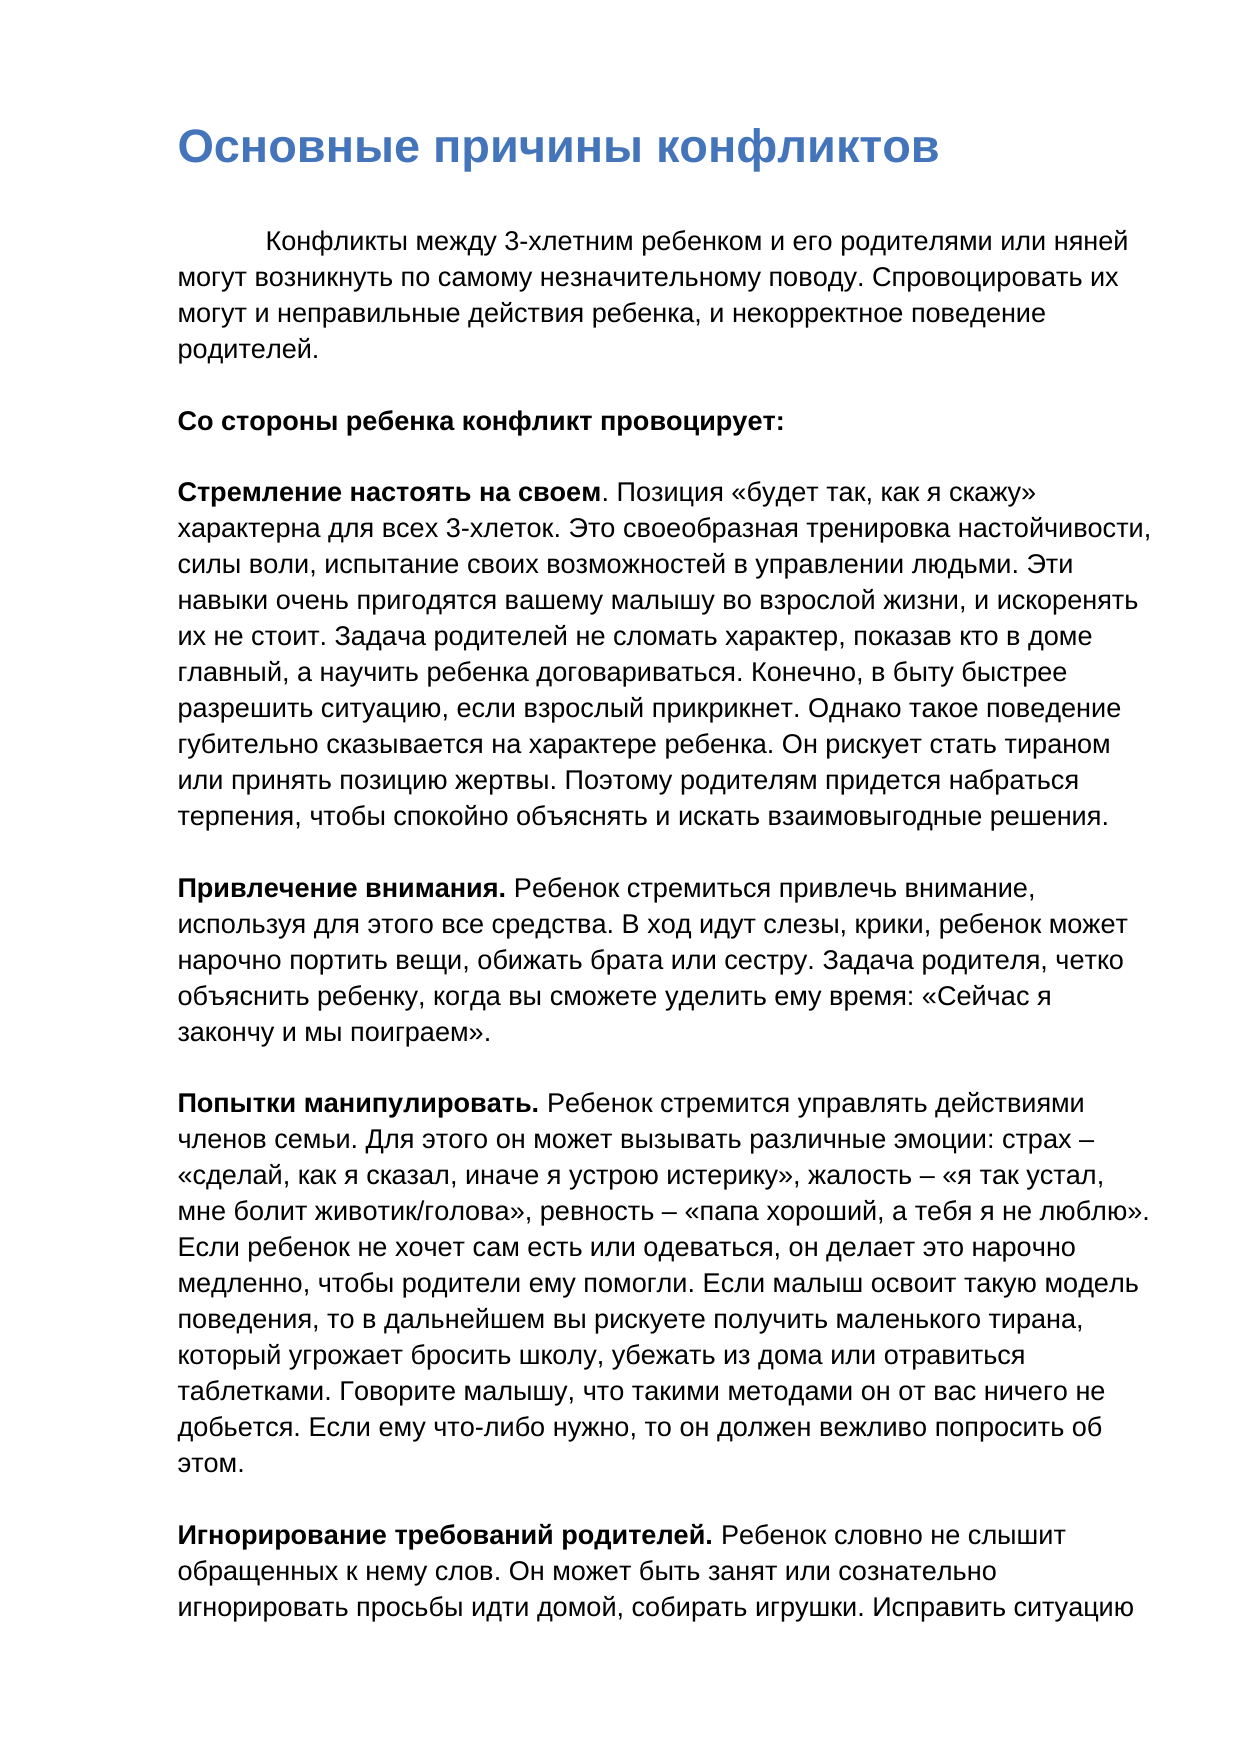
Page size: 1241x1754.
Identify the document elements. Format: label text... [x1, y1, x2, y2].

subtitle Основные причины конфликтов [177, 118, 1152, 172]
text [177, 199, 1152, 1622]
